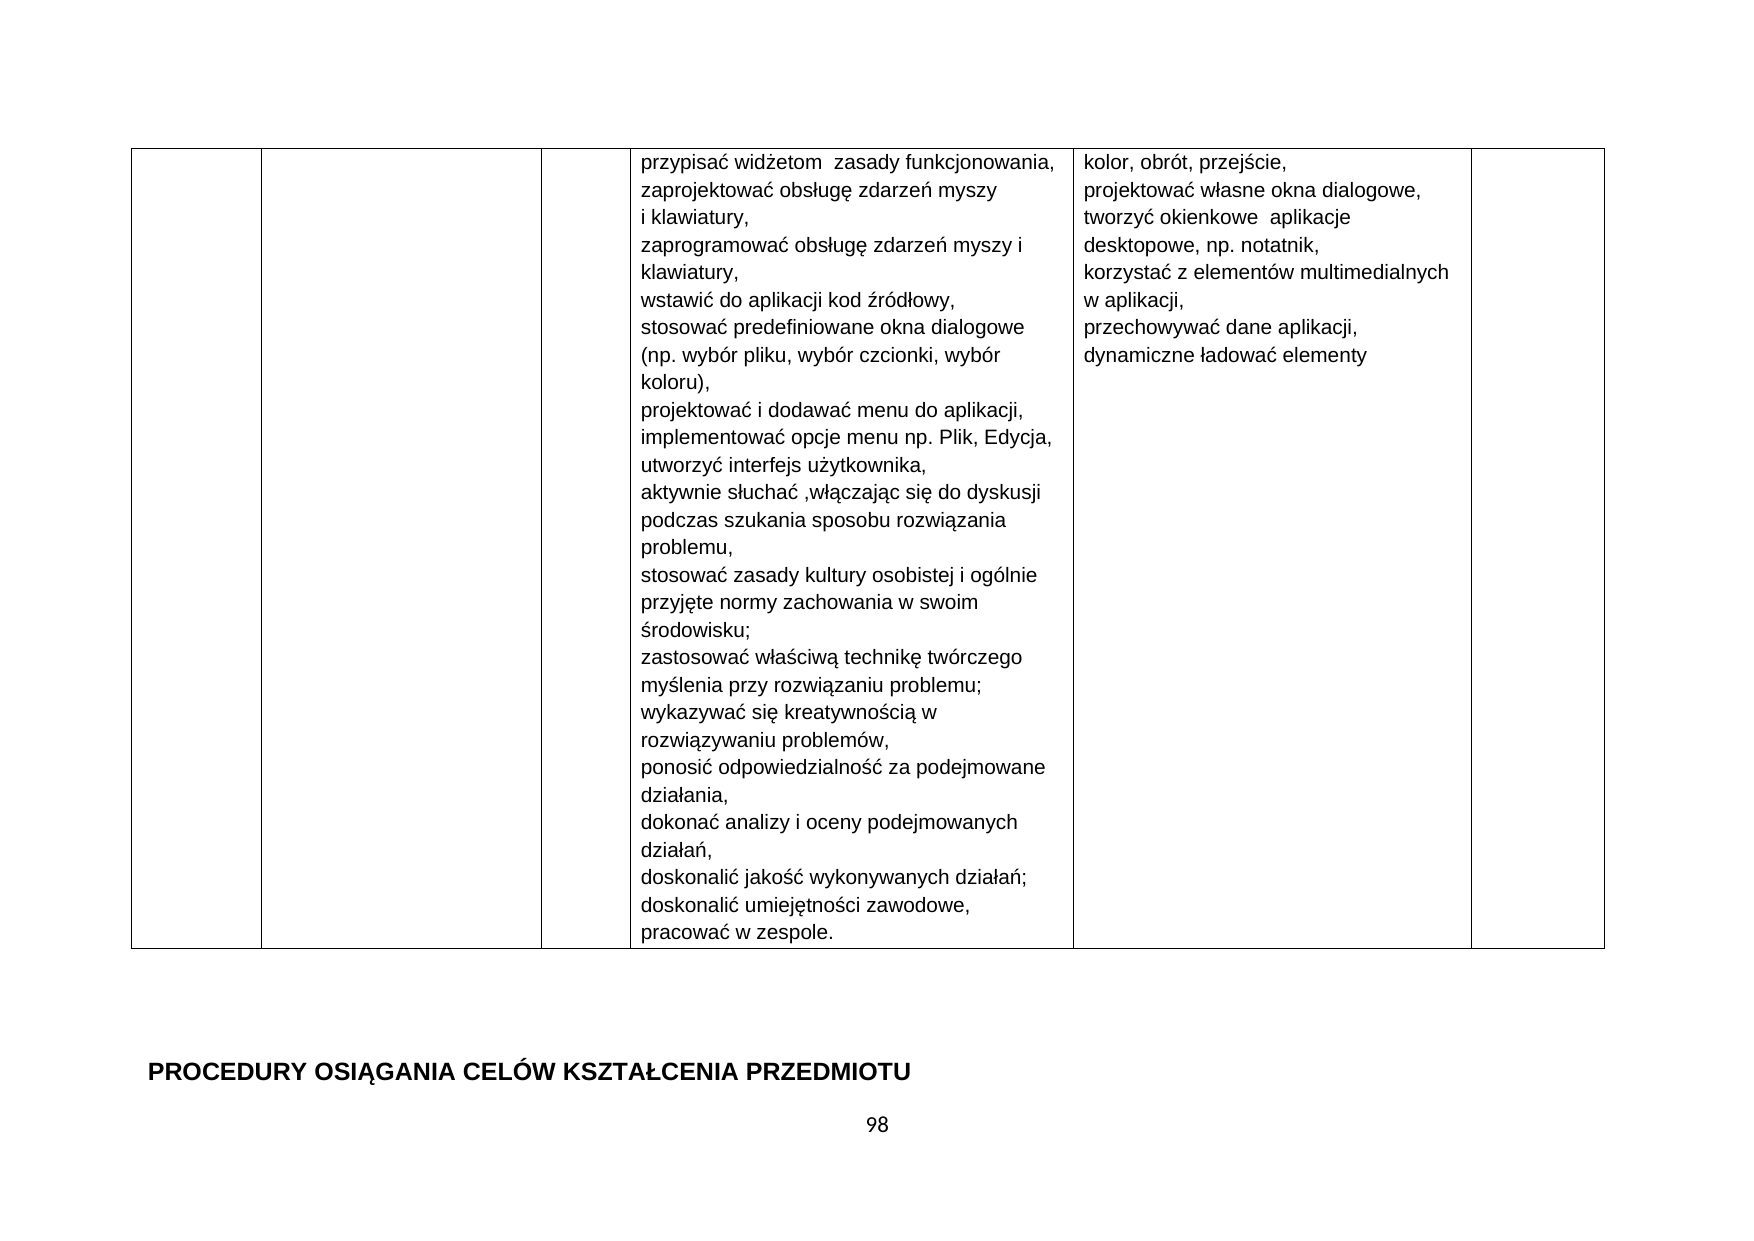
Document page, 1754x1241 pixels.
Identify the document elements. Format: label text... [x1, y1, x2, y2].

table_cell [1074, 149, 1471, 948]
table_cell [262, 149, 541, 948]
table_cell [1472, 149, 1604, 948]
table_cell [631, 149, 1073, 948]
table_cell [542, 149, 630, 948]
text PROCEDURY OSIĄGANIA CELÓW KSZTAŁCENIA PRZEDMIOTU [148, 1057, 1606, 1086]
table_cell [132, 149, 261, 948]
